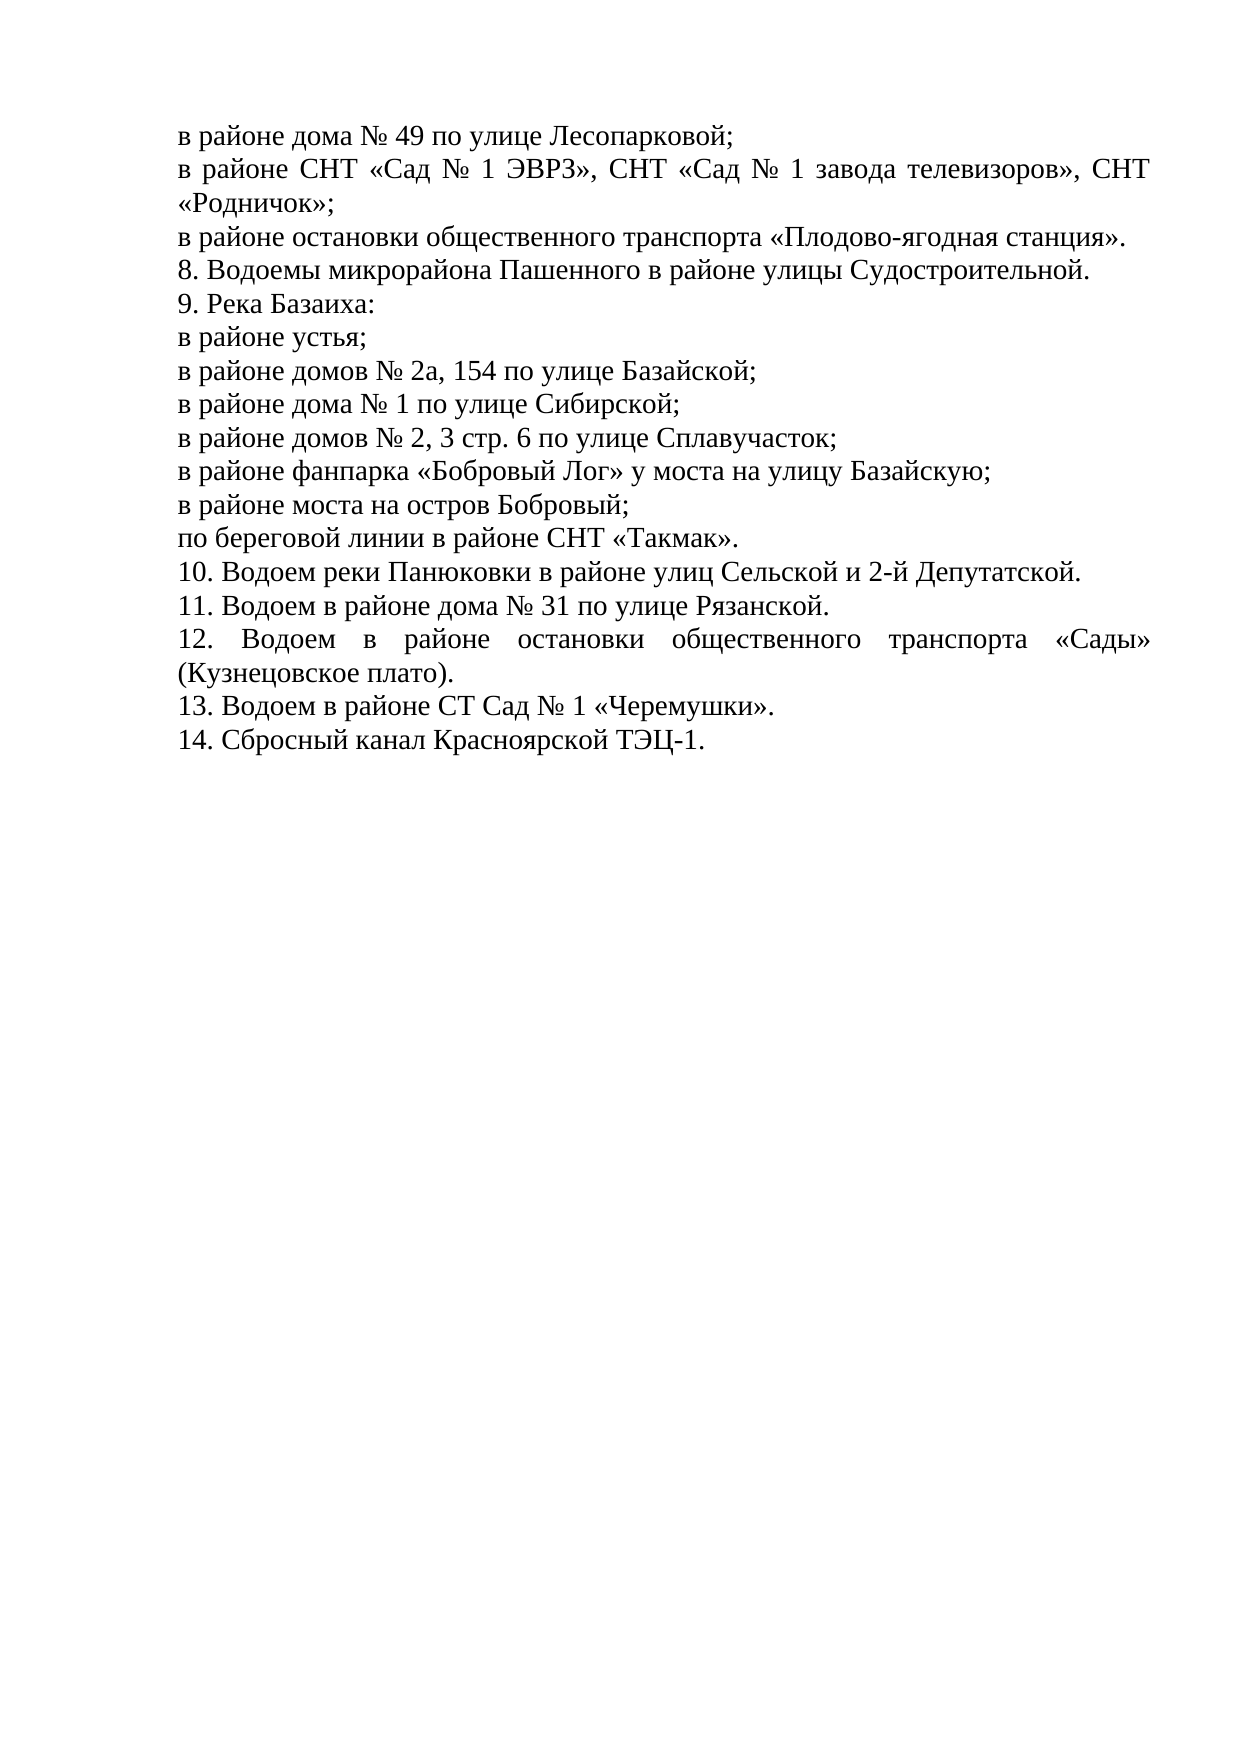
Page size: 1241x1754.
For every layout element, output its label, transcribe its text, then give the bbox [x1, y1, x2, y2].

title 9. Река Базаиха: [177, 286, 1152, 319]
title в районе моста на остров Бобровый; [177, 487, 1152, 521]
text 14. Сбросный канал Красноярской ТЭЦ-1. [177, 722, 1152, 755]
title 10. Водоем реки Панюковки в районе улиц Сельской и 2-й Депутатской. [177, 554, 1152, 588]
title 13. Водоем в районе СТ Сад № 1 «Черемушки». [177, 688, 1152, 722]
title в районе фанпарка «Бобровый Лог» у моста на улицу Базайскую; [177, 453, 1152, 487]
title в районе домов № 2а, 154 по улице Базайской; [177, 353, 1152, 386]
title в районе дома № 1 по улице Сибирской; [177, 386, 1152, 420]
title в районе дома № 49 по улице Лесопарковой; [177, 118, 1152, 152]
title 11. Водоем в районе дома № 31 по улице Рязанской. [177, 588, 1152, 621]
title 8. Водоемы микрорайона Пашенного в районе улицы Судостроительной. [177, 252, 1152, 286]
title в районе устья; [177, 319, 1152, 353]
title в районе СНТ «Сад № 1 ЭВРЗ», СНТ «Сад № 1 завода телевизоров», СНТ «Родничок»; [177, 152, 1152, 219]
title 12. Водоем в районе остановки общественного транспорта «Сады» (Кузнецовское плато). [177, 621, 1152, 688]
title в районе домов № 2, 3 стр. 6 по улице Сплавучасток; [177, 420, 1152, 453]
title в районе остановки общественного транспорта «Плодово-ягодная станция». [177, 219, 1152, 252]
title по береговой линии в районе СНТ «Такмак». [177, 521, 1152, 554]
